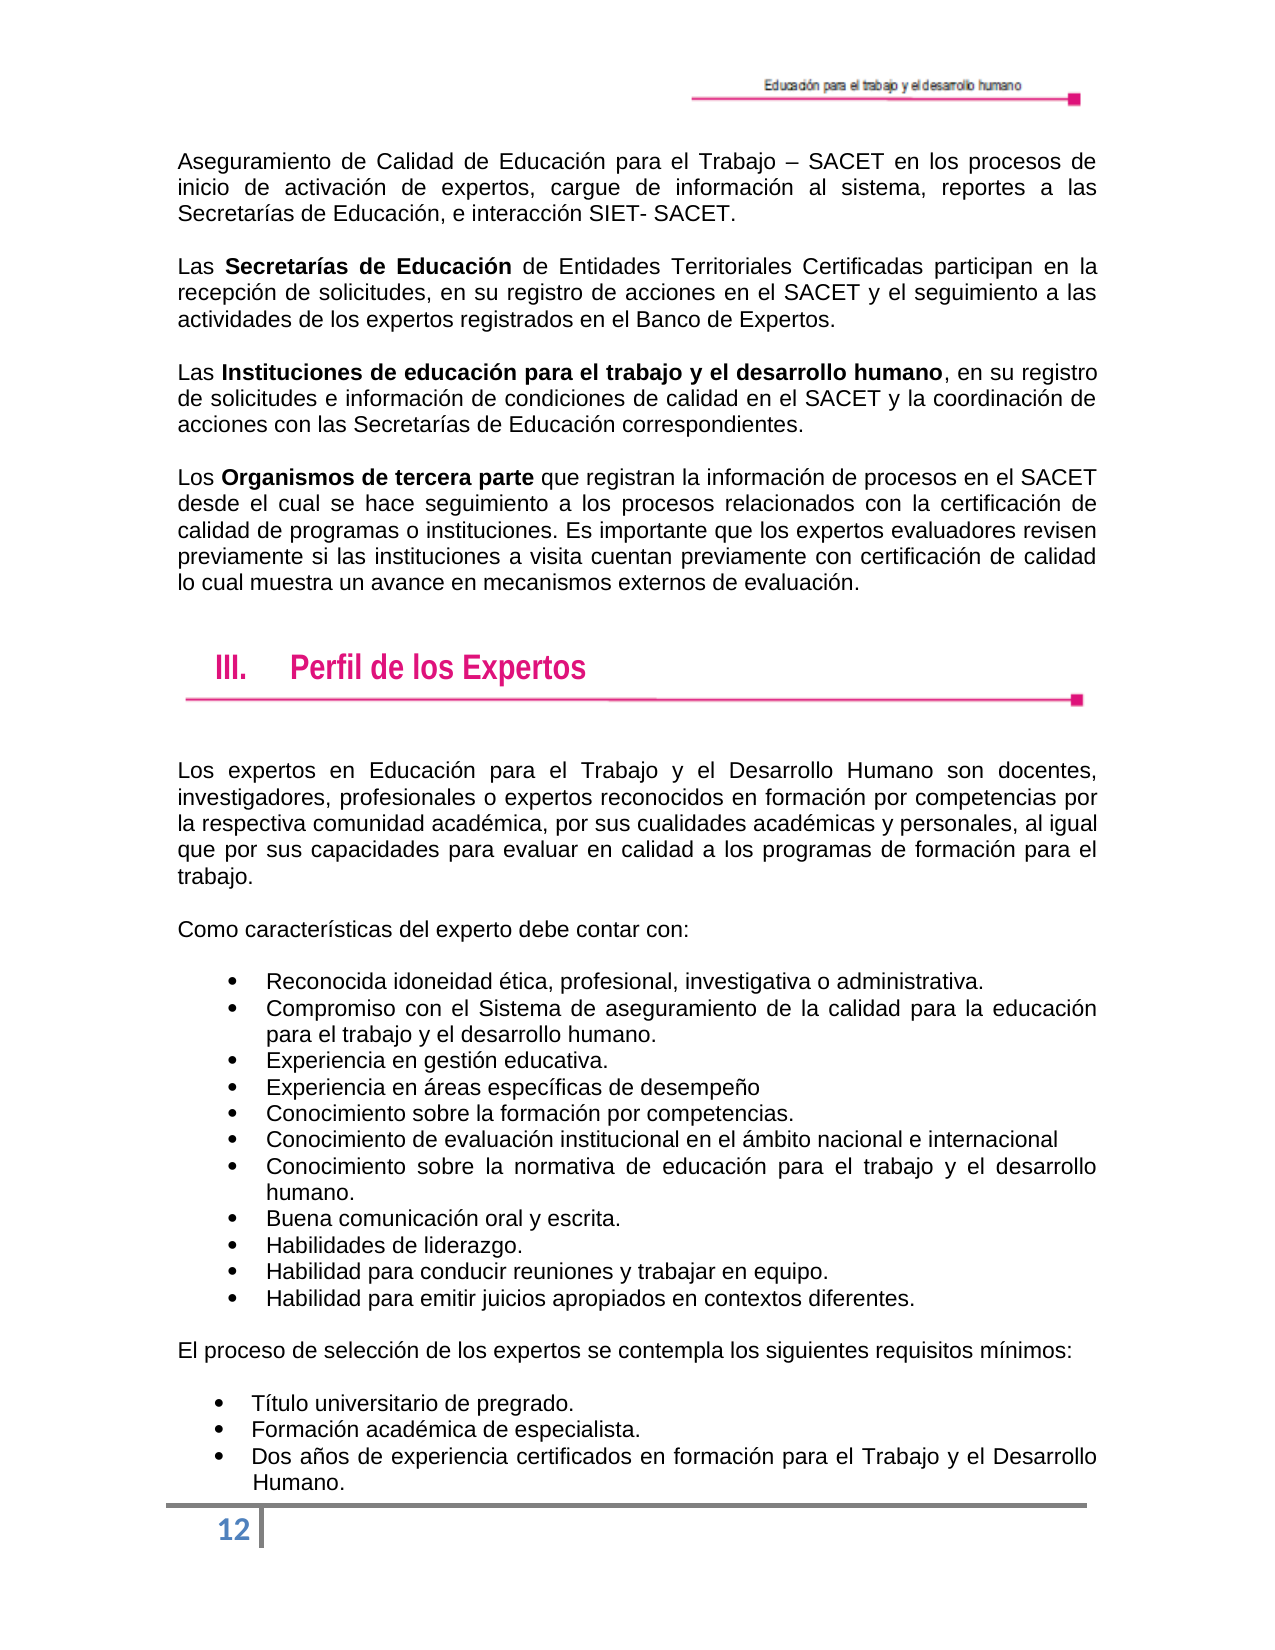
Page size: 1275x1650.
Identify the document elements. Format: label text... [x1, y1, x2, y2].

list Formación académica de especialista. [215, 1416, 1098, 1443]
list Conocimiento de evaluación institucional en el ámbito nacional e internacional [228, 1126, 1098, 1153]
list Habilidad para emitir juicios apropiados en contextos diferentes. [228, 1284, 1098, 1311]
list Perfil de los Expertos [215, 647, 1098, 687]
list Experiencia en gestión educativa. [228, 1047, 1098, 1074]
list Habilidades de liderazgo. [228, 1232, 1098, 1258]
list Reconocida idoneidad ética, profesional, investigativa o administrativa. [228, 968, 1098, 994]
list Buena comunicación oral y escrita. [228, 1205, 1098, 1232]
list Compromiso con el Sistema de aseguramiento de la calidad para la educación para el trabajo y el desarrollo humano. [228, 994, 1098, 1047]
picture [691, 73, 1098, 116]
list Habilidad para conducir reuniones y trabajar en equipo. [228, 1258, 1098, 1284]
text Como características del experto debe contar con: [177, 916, 1098, 942]
list Conocimiento sobre la formación por competencias. [228, 1100, 1098, 1126]
text Las Instituciones de educación para el trabajo y el desarrollo humano, en su registro de solicitudes e información de condiciones de calidad en el SACET y la coordinación de acciones con las Secretarías de Educación correspondientes. [177, 358, 1098, 437]
list Experiencia en áreas específicas de desempeño [228, 1074, 1098, 1100]
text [177, 148, 1098, 227]
list Dos años de experiencia certificados en formación para el Trabajo y el Desarrollo Humano. [215, 1443, 1098, 1495]
text Las Secretarías de Educación de Entidades Territoriales Certificadas participan en la recepción de solicitudes, en su registro de acciones en el SACET y el seguimiento a las actividades de los expertos registrados en el Banco de Expertos. [177, 253, 1098, 332]
text Los Organismos de tercera parte que registran la información de procesos en el SACET desde el cual se hace seguimiento a los procesos relacionados con la certificación de calidad de programas o instituciones. Es importante que los expertos evaluadores revisen previamente si las instituciones a visita cuentan previamente con certificación de calidad lo cual muestra un avance en mecanismos externos de evaluación. [177, 464, 1098, 596]
text El proceso de selección de los expertos se contempla los siguientes requisitos mínimos: [177, 1337, 1098, 1363]
list Conocimiento sobre la normativa de educación para el trabajo y el desarrollo humano. [228, 1153, 1098, 1205]
text Los expertos en Educación para el Trabajo y el Desarrollo Humano son docentes, investigadores, profesionales o expertos reconocidos en formación por competencias por la respectiva comunidad académica, por sus cualidades académicas y personales, al igual que por sus capacidades para evaluar en calidad a los programas de formación para el trabajo. [177, 757, 1098, 889]
picture [177, 687, 1098, 713]
list Título universitario de pregrado. [215, 1390, 1098, 1416]
